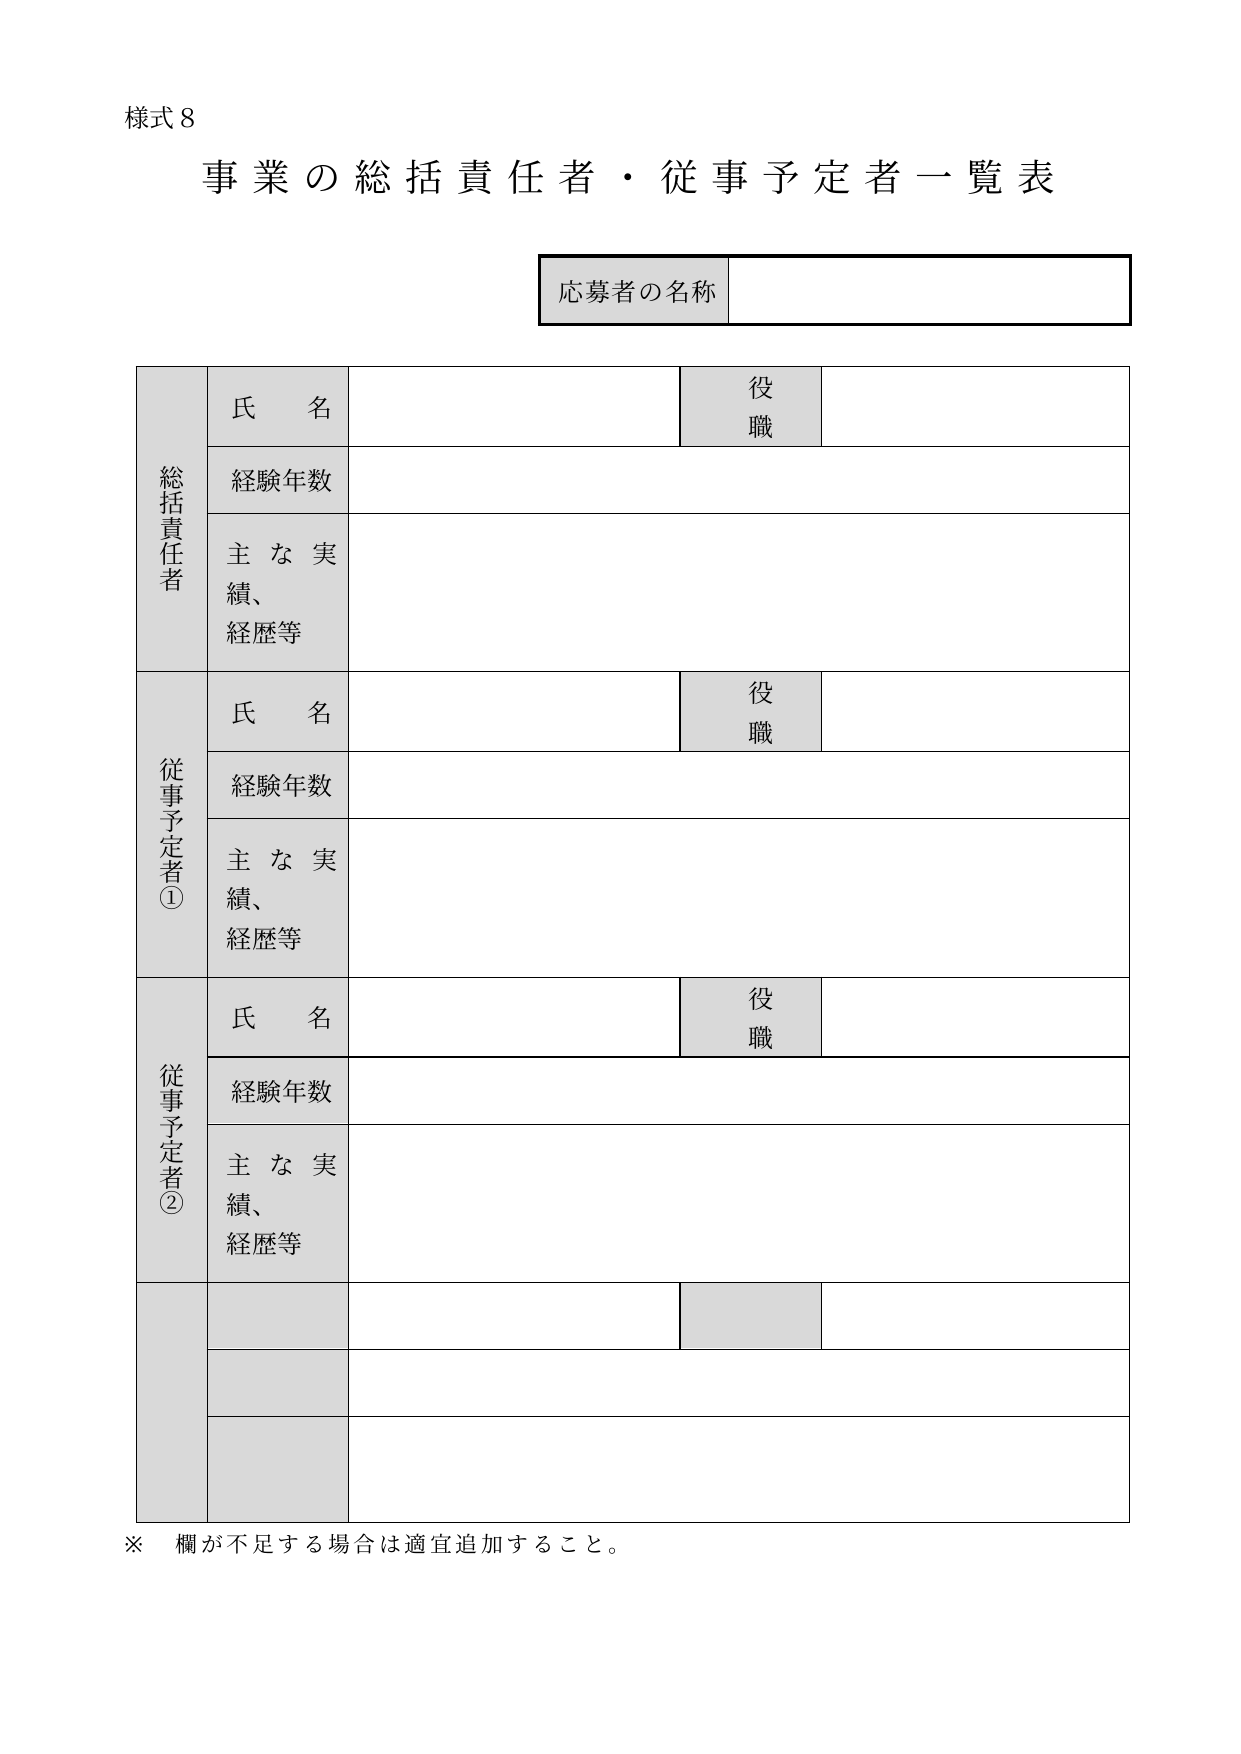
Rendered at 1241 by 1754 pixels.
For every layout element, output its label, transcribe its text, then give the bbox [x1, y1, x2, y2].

table_cell [349, 978, 679, 1056]
table_cell [681, 1283, 821, 1348]
table_header 役 職 [681, 367, 821, 446]
table_cell 経験年数 [208, 1058, 348, 1123]
table_cell [349, 1350, 1129, 1416]
table_cell 氏 名 [208, 978, 348, 1056]
table_cell [208, 1417, 348, 1522]
table_cell [349, 1125, 1129, 1282]
table_cell 氏 名 [208, 672, 348, 751]
table_cell [349, 672, 679, 751]
text 事業の総括責任者・従事予定者一覧表 [124, 136, 1145, 215]
table_cell [349, 752, 1129, 818]
table_cell 役 職 [681, 978, 821, 1056]
table_cell 従事予定者① [137, 672, 207, 977]
table_cell 主な実績、 経歴等 [208, 1125, 348, 1282]
table_cell [822, 672, 1129, 751]
table_cell [349, 1417, 1129, 1522]
table_cell 経験年数 [208, 447, 348, 513]
table_cell [208, 1350, 348, 1416]
table_header [349, 367, 679, 446]
text 様式８ [124, 97, 1145, 136]
table_cell [822, 1283, 1129, 1348]
table_cell 従事予定者② [137, 978, 207, 1282]
table_header [729, 258, 1129, 323]
table_header [822, 367, 1129, 446]
table_cell 主な実績、 経歴等 [208, 819, 348, 977]
table_cell [208, 1283, 348, 1348]
table_cell [349, 1058, 1129, 1123]
table_cell [349, 819, 1129, 977]
table_header 応募者の名称 [541, 258, 728, 323]
table_cell [349, 447, 1129, 513]
table_cell [349, 514, 1129, 671]
table_header 氏 名 [208, 367, 348, 446]
table_cell [822, 978, 1129, 1056]
table_cell 経験年数 [208, 752, 348, 818]
table_cell 主な実績、 経歴等 [208, 514, 348, 671]
table_cell 役 職 [681, 672, 821, 751]
table_cell [349, 1283, 679, 1348]
list 欄が不足する場合は適宜追加すること。 [124, 1523, 1145, 1563]
table_cell [137, 1283, 207, 1522]
table_header 総括責任者 [137, 367, 207, 671]
